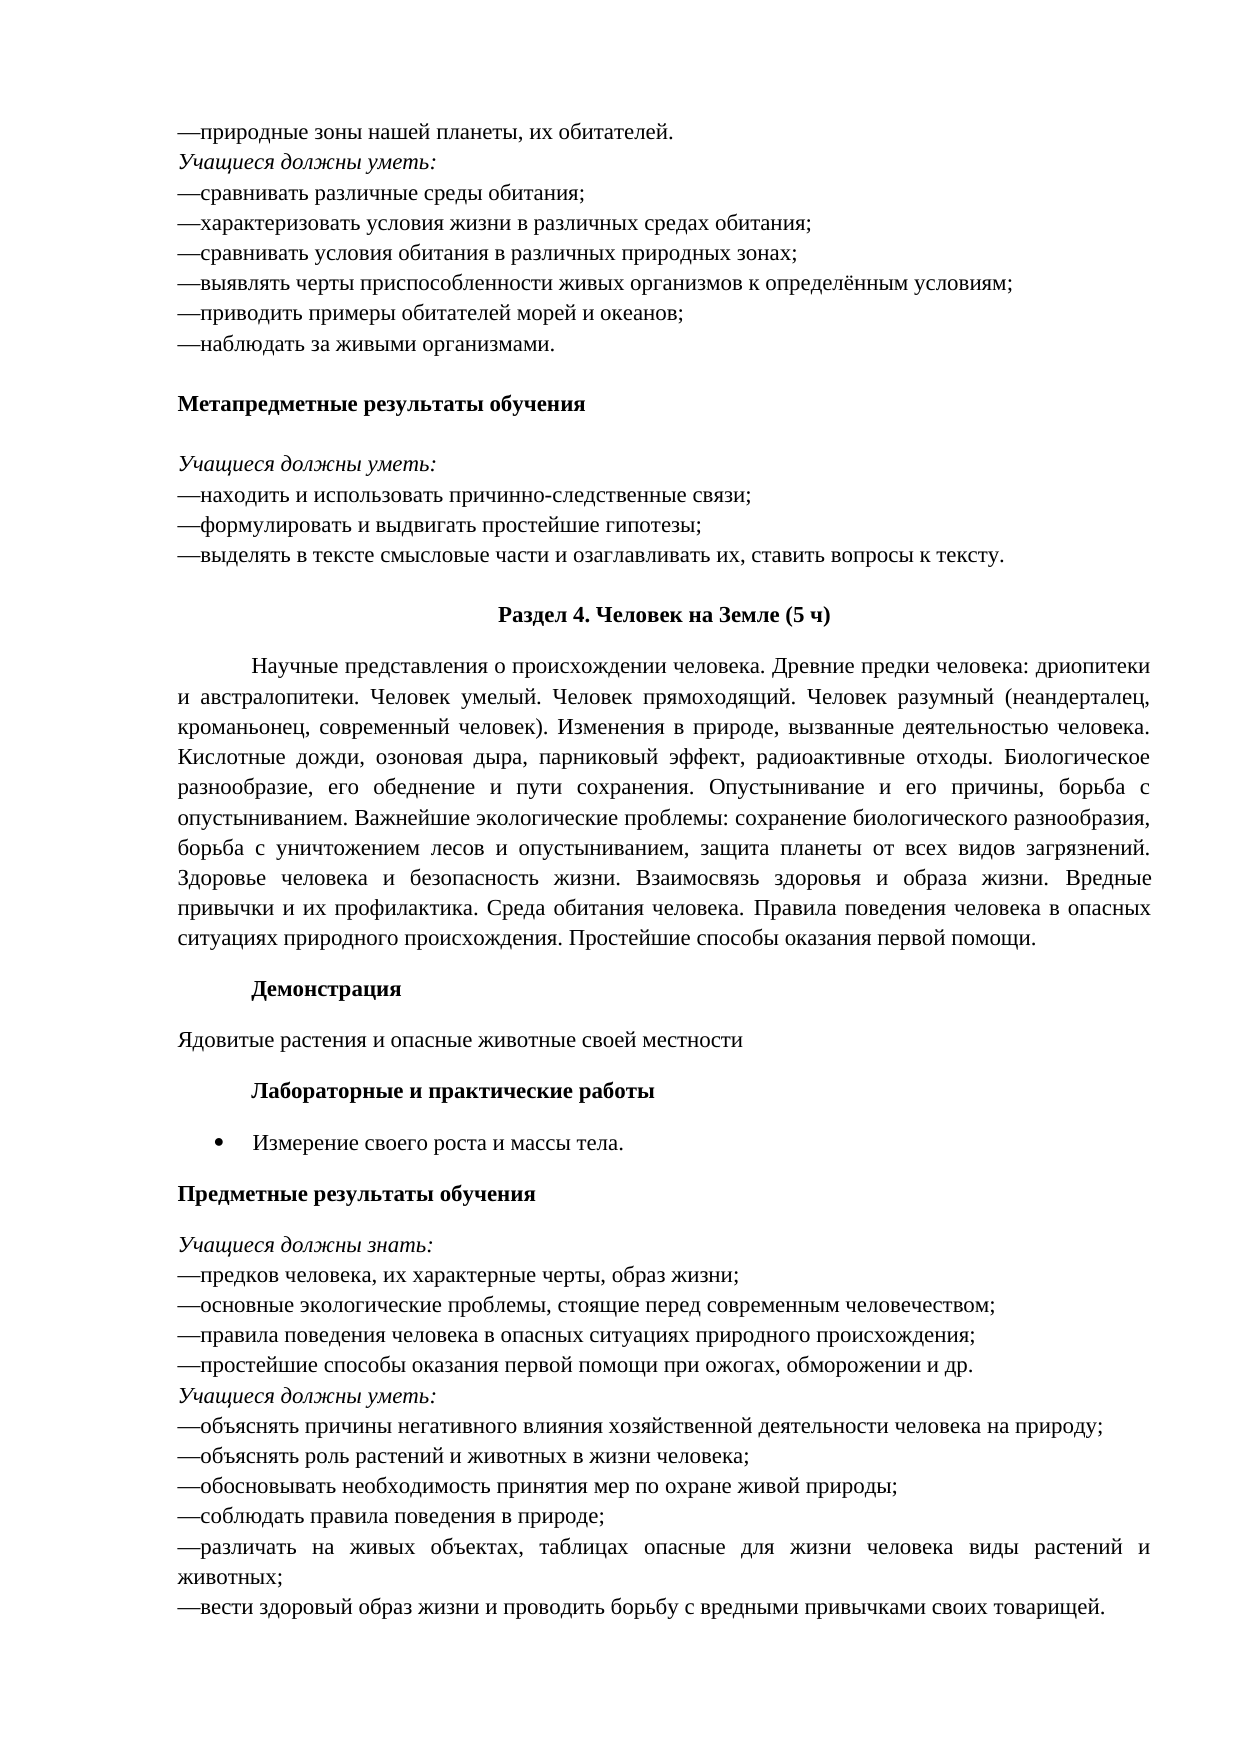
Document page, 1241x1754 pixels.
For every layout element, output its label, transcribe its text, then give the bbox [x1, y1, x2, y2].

text —объяснять роль растений и животных в жизни человека; [177, 1442, 1152, 1468]
text —основные экологические проблемы, стоящие перед современным человечеством; [177, 1291, 1152, 1317]
text Предметные результаты обучения [177, 1179, 1152, 1206]
text Демонстрация [177, 975, 1152, 1002]
text —находить и использовать причинно-следственные связи; [177, 481, 1152, 507]
text Учащиеся должны уметь: [177, 450, 1152, 477]
text —природные зоны нашей планеты, их обитателей. [177, 118, 1152, 144]
text Учащиеся должны уметь: [177, 148, 1152, 175]
text —характеризовать условия жизни в различных средах обитания; [177, 209, 1152, 235]
text Ядовитые растения и опасные животные своей местности [177, 1026, 1152, 1053]
text —различать на живых объектах, таблицах опасные для жизни человека виды растений и животных; [177, 1533, 1152, 1589]
text —сравнивать условия обитания в различных природных зонах; [177, 239, 1152, 265]
text Научные представления о происхождении человека. Древние предки человека: дриопитеки и австралопитеки. Человек умелый. Человек прямоходящий. Человек разумный (неандерталец, кроманьонец, современный человек). Изменения в природе, вызванные деятельностью человека. Кислотные дожди, озоновая дыра, парниковый эффект, радиоактивные отходы. Биологическое разнообразие, его обеднение и пути сохранения. Опустынивание и его причины, борьба с опустыниванием. Важнейшие экологические проблемы: сохранение биологического разнообразия, борьба с уничтожением лесов и опустыниванием, защита планеты от всех видов загрязнений. Здоровье человека и безопасность жизни. Взаимосвязь здоровья и образа жизни. Вредные привычки и их профилактика. Среда обитания человека. Правила поведения человека в опасных ситуациях природного происхождения. Простейшие способы оказания первой помощи. [177, 652, 1152, 951]
list Измерение своего роста и массы тела. [215, 1128, 1152, 1155]
text —вести здоровый образ жизни и проводить борьбу с вредными привычками своих товарищей. [177, 1593, 1152, 1619]
text —соблюдать правила поведения в природе; [177, 1502, 1152, 1529]
text —предков человека, их характерные черты, образ жизни; [177, 1261, 1152, 1287]
text Лабораторные и практические работы [177, 1077, 1152, 1104]
text Метапредметные результаты обучения [177, 390, 1152, 416]
text —простейшие способы оказания первой помощи при ожогах, обморожении и др. [177, 1351, 1152, 1378]
text —сравнивать различные среды обитания; [177, 178, 1152, 205]
text —выделять в тексте смысловые части и озаглавливать их, ставить вопросы к тексту. [177, 541, 1152, 567]
text —выявлять черты приспособленности живых организмов к определённым условиям; [177, 269, 1152, 296]
text —формулировать и выдвигать простейшие гипотезы; [177, 511, 1152, 537]
text Учащиеся должны знать: [177, 1231, 1152, 1257]
text —объяснять причины негативного влияния хозяйственной деятельности человека на природу; [177, 1412, 1152, 1438]
text Раздел 4. Человек на Земле (5 ч) [177, 601, 1152, 628]
text —наблюдать за живыми организмами. [177, 329, 1152, 356]
text Учащиеся должны уметь: [177, 1382, 1152, 1408]
text —приводить примеры обитателей морей и океанов; [177, 299, 1152, 326]
text —обосновывать необходимость принятия мер по охране живой природы; [177, 1472, 1152, 1499]
text —правила поведения человека в опасных ситуациях природного происхождения; [177, 1321, 1152, 1348]
